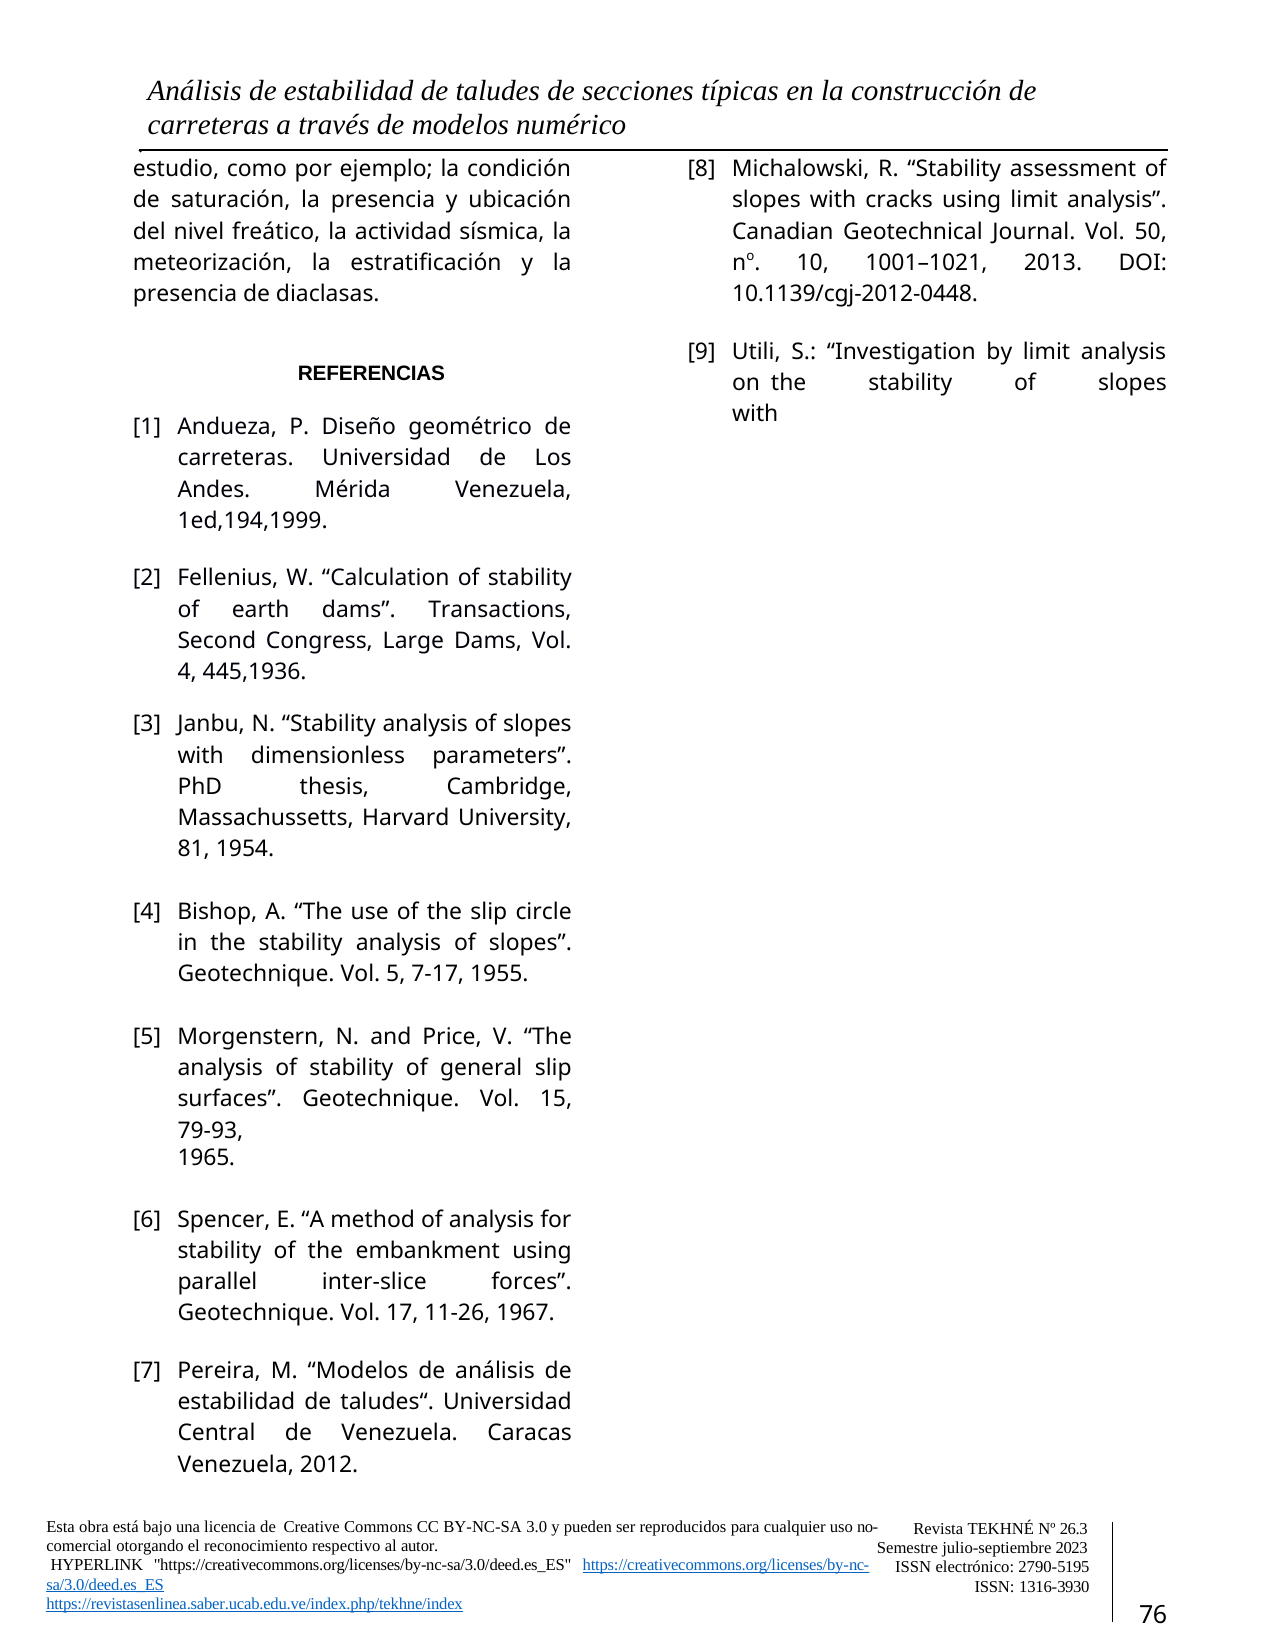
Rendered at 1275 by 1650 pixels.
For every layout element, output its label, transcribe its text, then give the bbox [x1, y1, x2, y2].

list Andueza, P. Diseño geométrico de carreteras. Universidad de Los Andes. Mérida Venezuela, 1ed,194,1999. [133, 410, 572, 535]
list Michalowski, R. “Stability assessment of slopes with cracks using limit analysis”. Canadian Geotechnical Journal. Vol. 50, no. 10, 1001–1021, 2013. DOI: 10.1139/cgj-2012-0448. [687, 152, 1167, 308]
list Morgenstern, N. and Price, V. “The analysis of stability of general slip surfaces”. Geotechnique. Vol. 15, 79-93, [133, 1020, 572, 1145]
list Pereira, M. “Modelos de análisis de estabilidad de taludes“. Universidad Central de Venezuela. Caracas Venezuela, 2012. [133, 1354, 572, 1479]
list Spencer, E. “A method of analysis for stability of the embankment using parallel inter-slice forces”. Geotechnique. Vol. 17, 11-26, 1967. [133, 1202, 572, 1327]
text estudio, como por ejemplo; la condición de saturación, la presencia y ubicación del nivel freático, la actividad sísmica, la meteorización, la estratificación y la presencia de diaclasas. [133, 152, 572, 308]
list Utili, S.: “Investigation by limit analysis on the stability of slopes with [687, 334, 1167, 428]
text REFERENCIAS [298, 361, 617, 385]
list Bishop, A. “The use of the slip circle in the stability analysis of slopes”. Geotechnique. Vol. 5, 7-17, 1955. [133, 895, 572, 988]
list Janbu, N. “Stability analysis of slopes with dimensionless parameters”. PhD thesis, Cambridge, Massachussetts, Harvard University, 81, 1954. [133, 707, 572, 863]
list Fellenius, W. “Calculation of stability of earth dams”. Transactions, Second Congress, Large Dams, Vol. 4, 445,1936. [133, 561, 572, 686]
text 1965. [177, 1145, 617, 1171]
